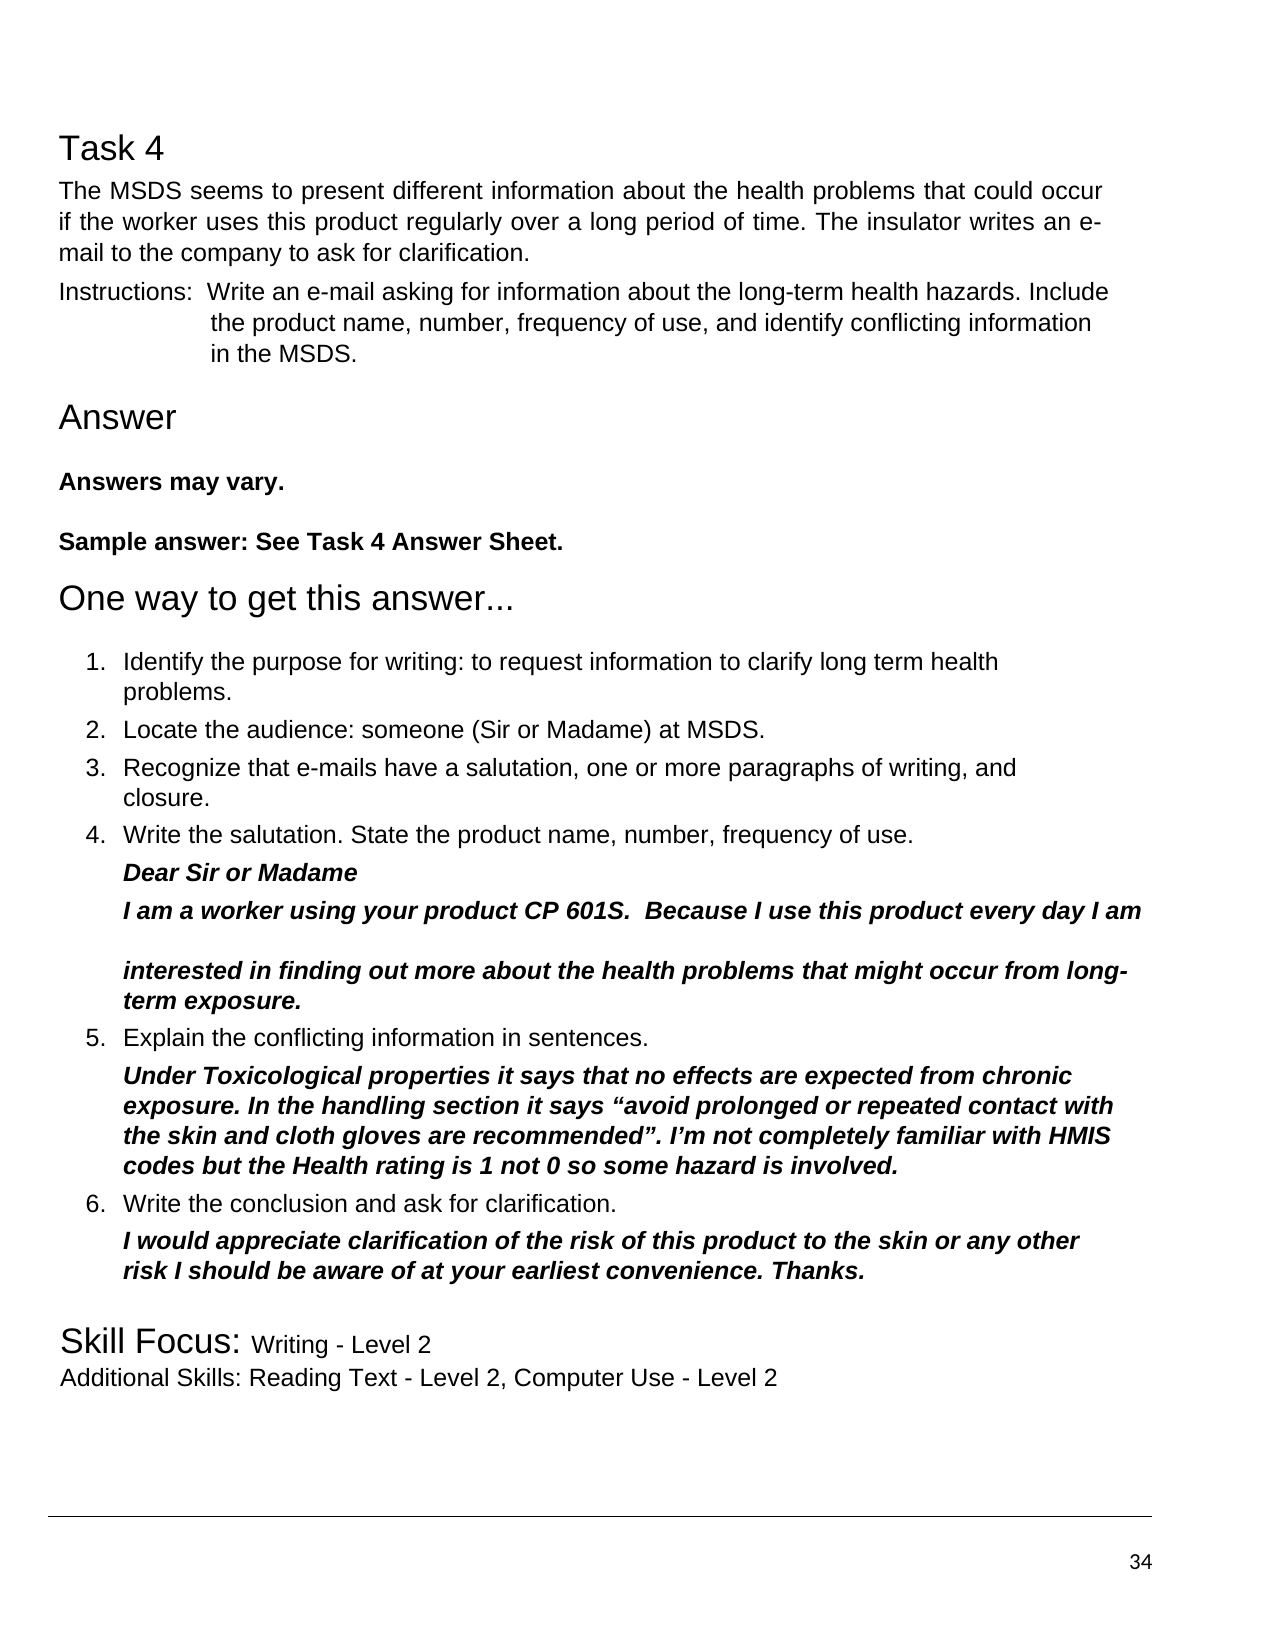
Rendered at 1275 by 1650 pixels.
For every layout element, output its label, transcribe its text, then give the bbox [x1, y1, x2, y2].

list Identify the purpose for writing: to request information to clarify long term health problems. [85, 647, 1110, 706]
text Answers may vary. [58, 466, 1152, 495]
text Additional Skills: Reading Text - Level 2, Computer Use - Level 2 [60, 1363, 1152, 1392]
text Answer [58, 397, 1152, 437]
text Skill Focus: Writing - Level 2 [60, 1320, 1152, 1361]
text Instructions: Write an e-mail asking for information about the long-term health hazards. Include the product name, number, frequency of use, and identify conflicting information in the MSDS. [58, 277, 1119, 367]
text Sample answer: See Task 4 Answer Sheet. [58, 527, 1152, 555]
list Locate the audience: someone (Sir or Madame) at MSDS. [85, 715, 1152, 744]
text Task 4 [58, 127, 1152, 168]
list Write the conclusion and ask for clarification. [85, 1188, 1152, 1217]
list Explain the conflicting information in sentences. [85, 1023, 1152, 1052]
text I would appreciate clarification of the risk of this product to the skin or any other risk I should be aware of at your earliest convenience. Thanks. [123, 1226, 1126, 1285]
text Dear Sir or Madame [48, 858, 1152, 887]
text I am a worker using your product CP 601S. Because I use this product every day I am interested in finding out more about the health problems that might occur from long- term exposure. [123, 896, 1146, 1015]
list Recognize that e-mails have a salutation, one or more paragraphs of writing, and closure. [85, 753, 1092, 811]
text One way to get this answer... [58, 577, 1152, 618]
list Write the salutation. State the product name, number, frequency of use. [85, 820, 1152, 849]
text Under Toxicological properties it says that no effects are expected from chronic exposure. In the handling section it says “avoid prolonged or repeated contact with the skin and cloth gloves are recommended”. I’m not completely familiar with HMIS codes but the Health rating is 1 not 0 so some hazard is involved. [123, 1061, 1146, 1180]
text The MSDS seems to present different information about the health problems that could occur if the worker uses this product regularly over a long period of time. The insulator writes an e-mail to the company to ask for clarification. [58, 176, 1104, 267]
